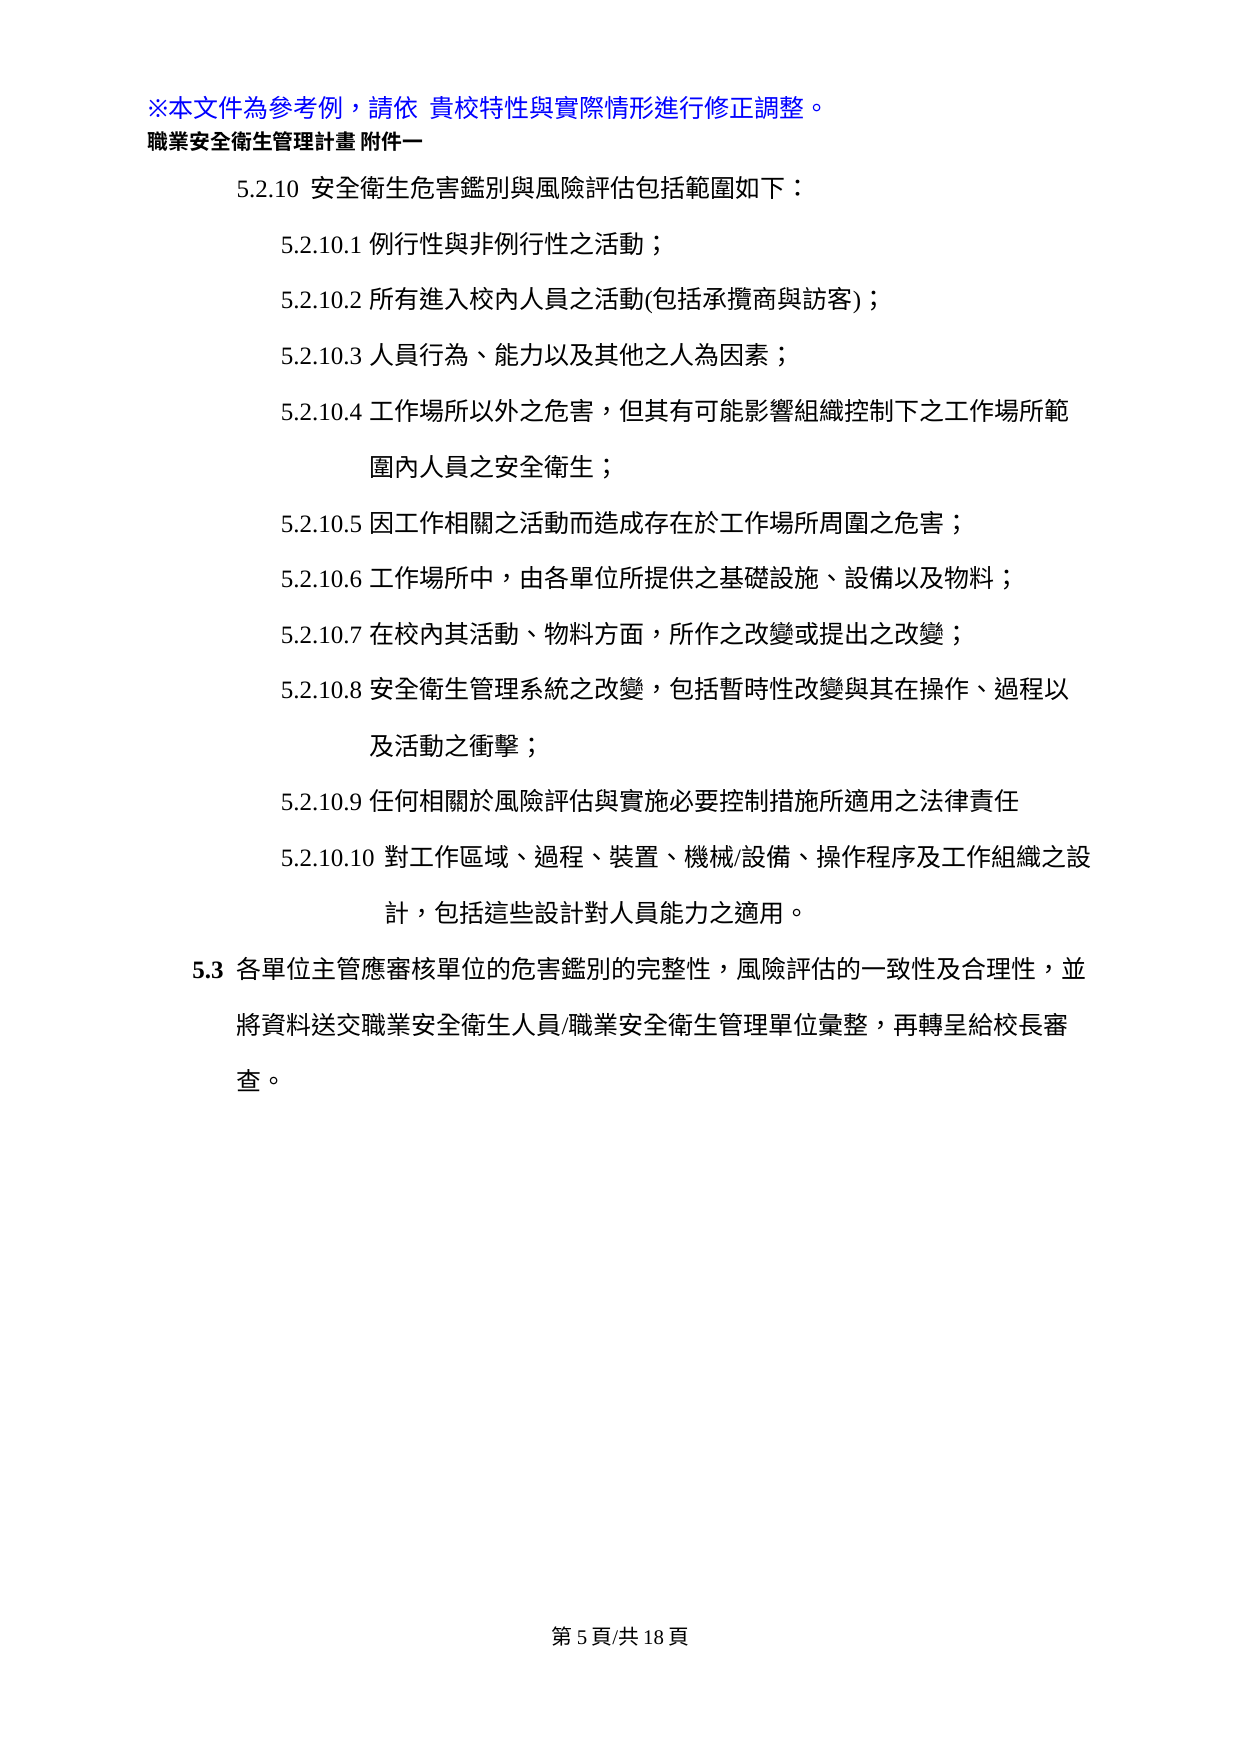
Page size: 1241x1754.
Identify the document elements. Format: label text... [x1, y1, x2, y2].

list 各單位主管應審核單位的危害鑑別的完整性，風險評估的一致性及合理性，並將資料送交職業安全衛生人員/職業安全衛生管理單位彙整，再轉呈給校長審查。 [192, 949, 1092, 1099]
list 因工作相關之活動而造成存在於工作場所周圍之危害； [281, 502, 1092, 540]
list 安全衛生危害鑑別與風險評估包括範圍如下： [236, 168, 1092, 206]
list 人員行為、能力以及其他之人為因素； [281, 335, 1092, 372]
list 任何相關於風險評估與實施必要控制措施所適用之法律責任 [281, 781, 1092, 819]
list 工作場所中，由各單位所提供之基礎設施、設備以及物料； [281, 558, 1092, 596]
list 例行性與非例行性之活動； [281, 224, 1092, 261]
list 在校內其活動、物料方面，所作之改變或提出之改變； [281, 614, 1092, 651]
list 安全衛生管理系統之改變，包括暫時性改變與其在操作、過程以及活動之衝擊； [281, 669, 1092, 763]
list 對工作區域、過程、裝置、機械/設備、操作程序及工作組織之設計，包括這些設計對人員能力之適用。 [281, 837, 1092, 931]
list 所有進入校內人員之活動(包括承攬商與訪客)； [281, 279, 1092, 317]
list 工作場所以外之危害，但其有可能影響組織控制下之工作場所範圍內人員之安全衛生； [281, 391, 1092, 484]
